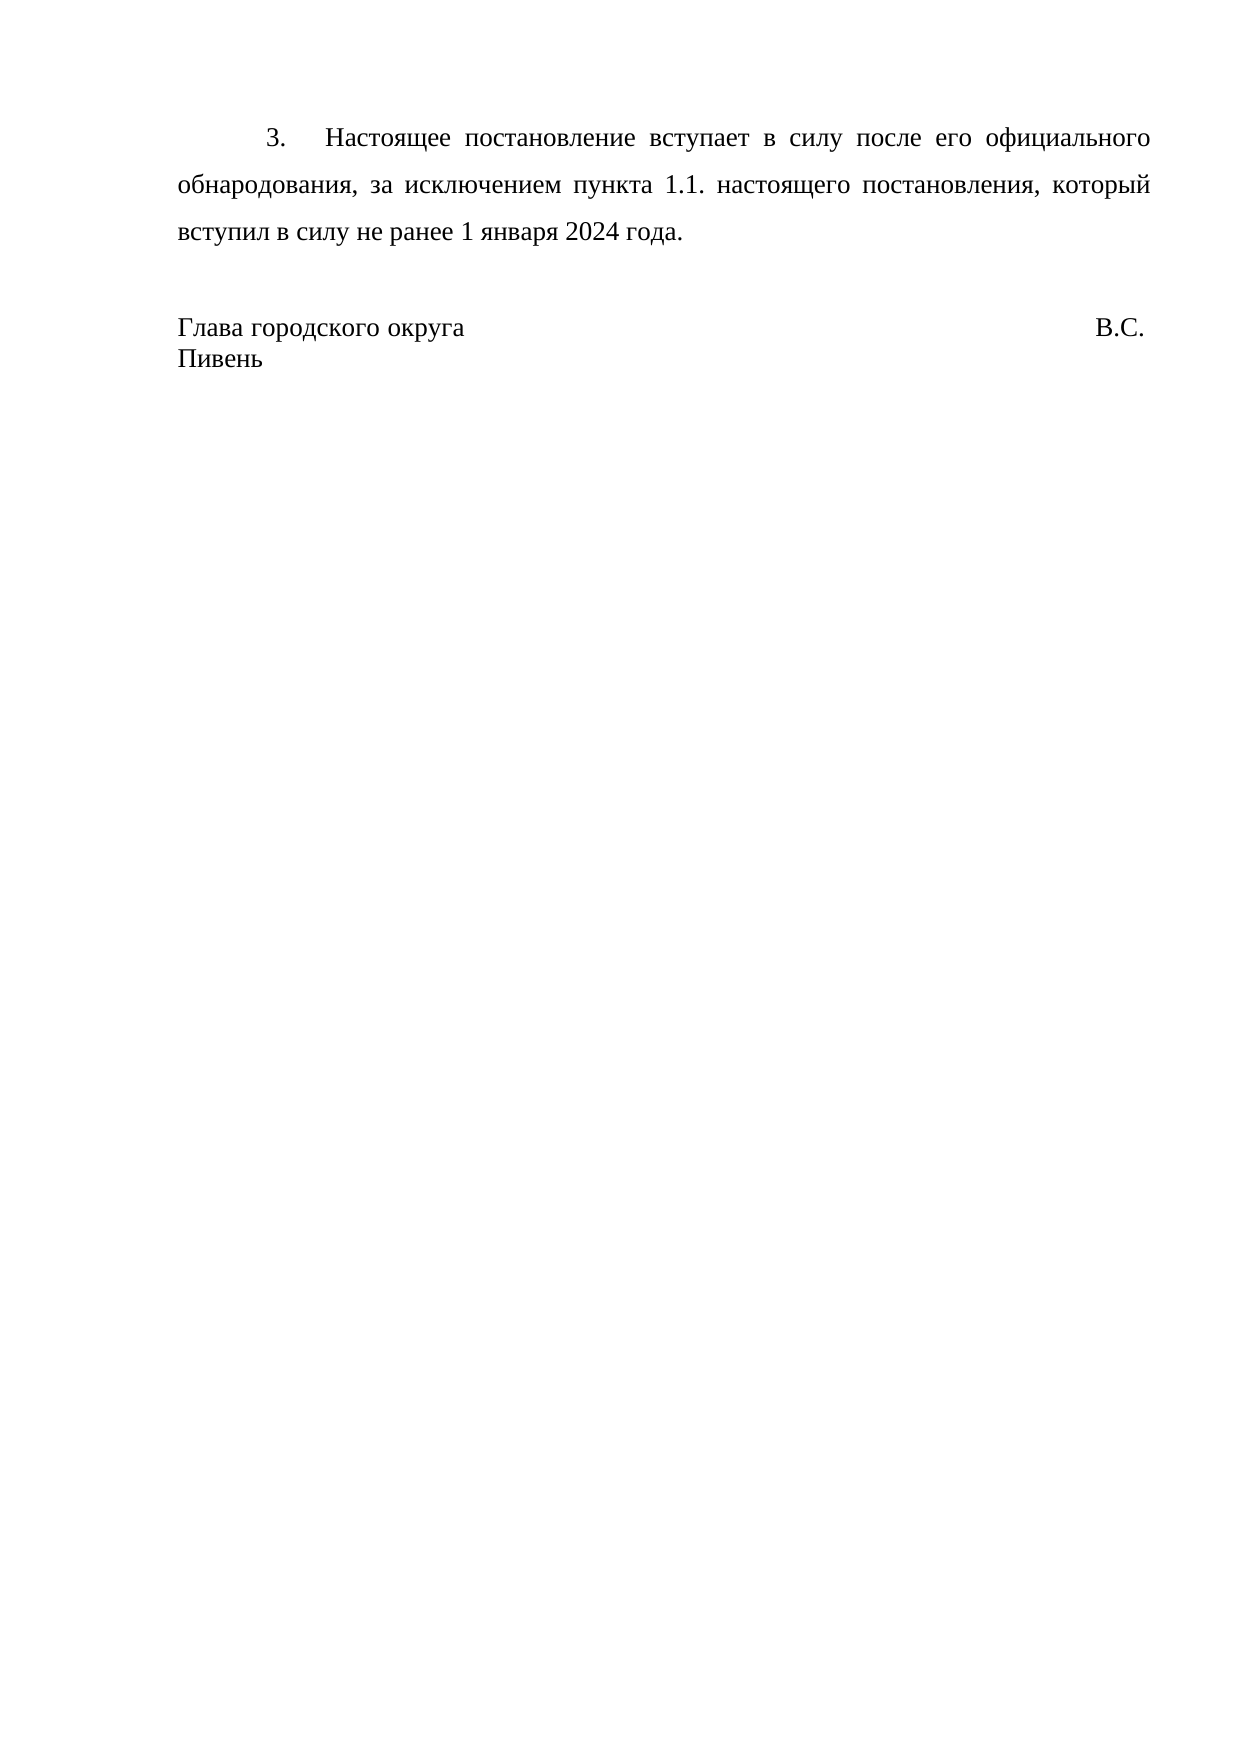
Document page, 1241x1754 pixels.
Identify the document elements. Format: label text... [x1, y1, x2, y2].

text 3. Настоящее постановление вступает в силу после его официального обнародования, за исключением пункта 1.1. настоящего постановления, который вступил в силу не ранее 1 января 2024 года. [177, 121, 1152, 246]
text Глава городского округа В.С. Пивень [177, 311, 1152, 374]
